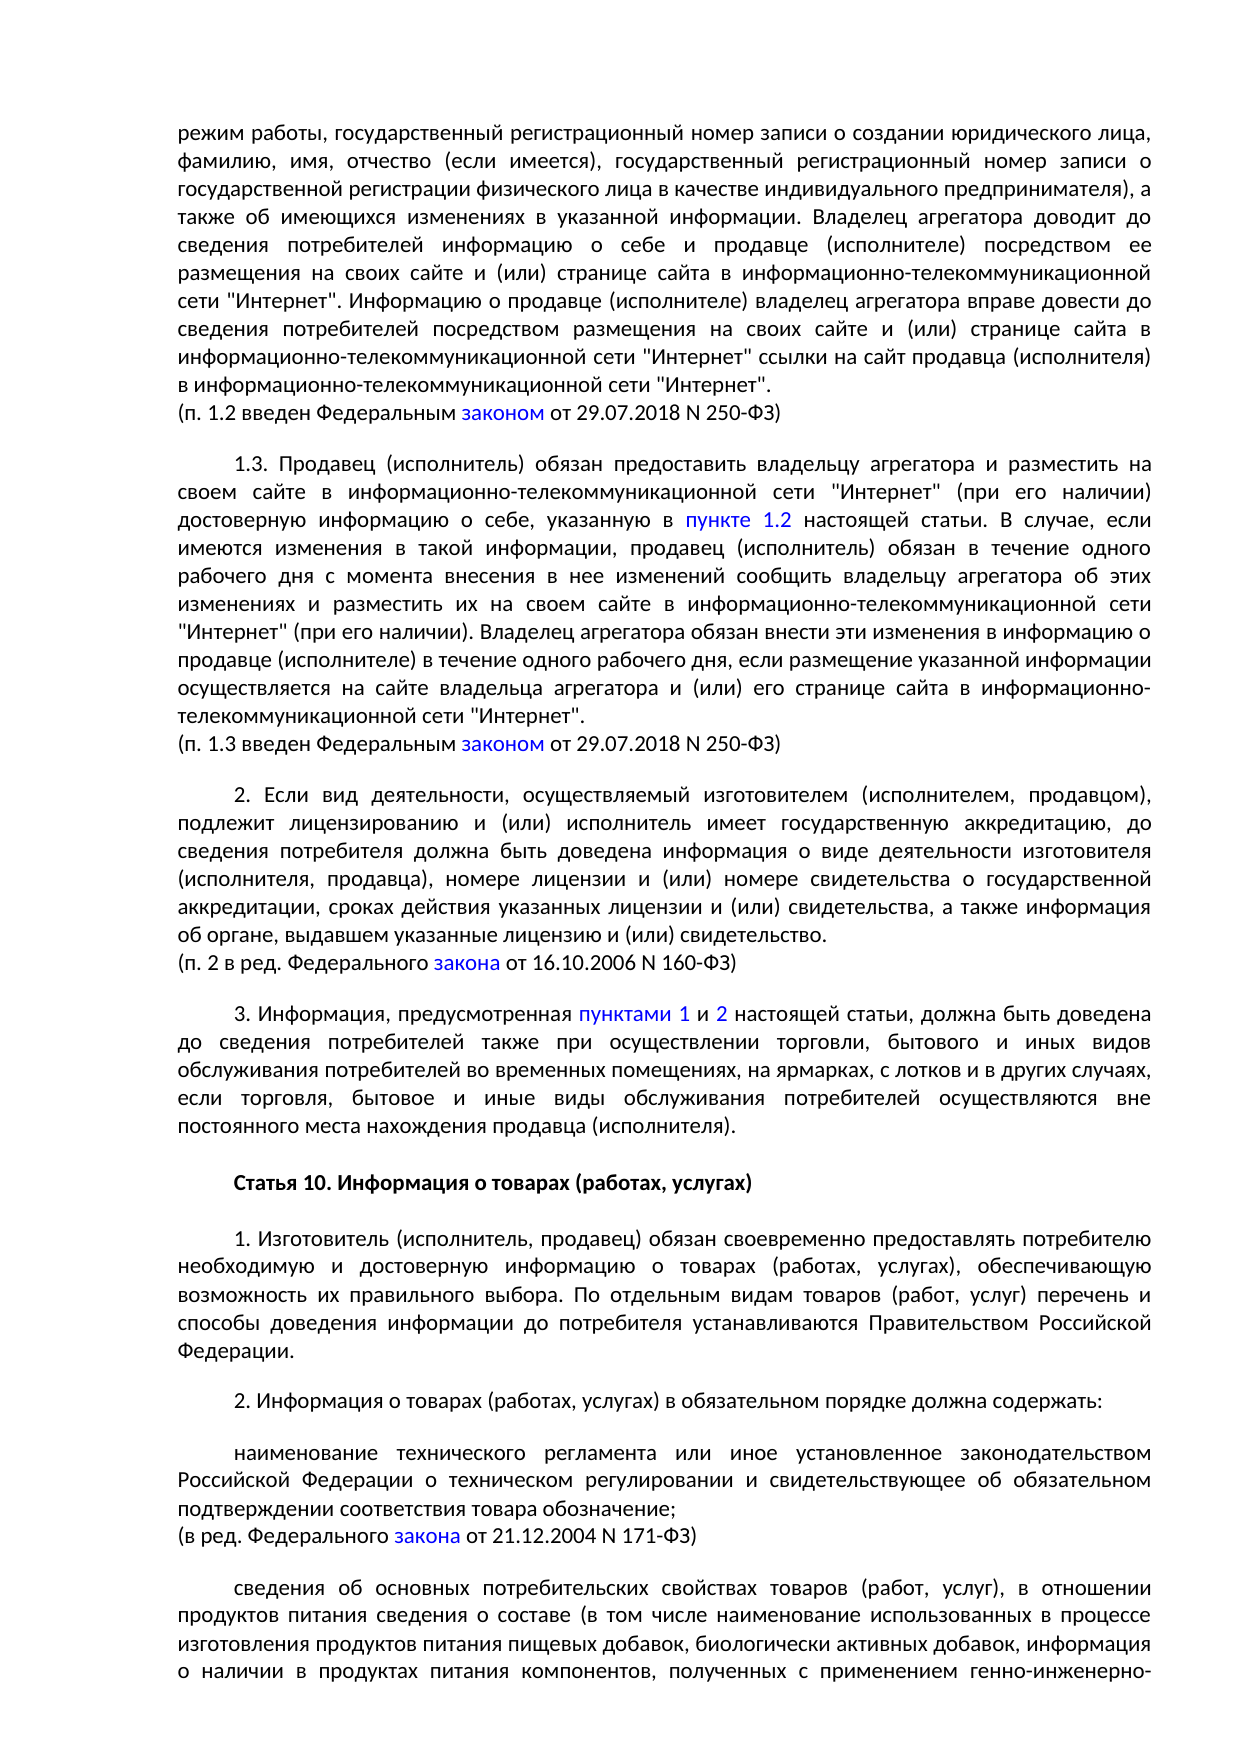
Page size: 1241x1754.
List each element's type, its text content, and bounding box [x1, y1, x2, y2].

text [177, 118, 1152, 398]
text 3. Информация, предусмотренная пунктами 1 и 2 настоящей статьи, должна быть доведена до сведения потребителей также при осуществлении торговли, бытового и иных видов обслуживания потребителей во временных помещениях, на ярмарках, с лотков и в других случаях, если торговля, бытовое и иные виды обслуживания потребителей осуществляются вне постоянного места нахождения продавца (исполнителя). [177, 999, 1152, 1139]
text 2. Информация о товарах (работах, услугах) в обязательном порядке должна содержать: [177, 1387, 1152, 1415]
text наименование технического регламента или иное установленное законодательством Российской Федерации о техническом регулировании и свидетельствующее об обязательном подтверждении соответствия товара обозначение; [177, 1438, 1152, 1522]
title Статья 10. Информация о товарах (работах, услугах) [177, 1168, 1152, 1196]
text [177, 1573, 1152, 1685]
text (п. 1.3 введен Федеральным законом от 29.07.2018 N 250-ФЗ) [177, 729, 1152, 757]
text 1.3. Продавец (исполнитель) обязан предоставить владельцу агрегатора и разместить на своем сайте в информационно-телекоммуникационной сети "Интернет" (при его наличии) достоверную информацию о себе, указанную в пункте 1.2 настоящей статьи. В случае, если имеются изменения в такой информации, продавец (исполнитель) обязан в течение одного рабочего дня с момента внесения в нее изменений сообщить владельцу агрегатора об этих изменениях и разместить их на своем сайте в информационно-телекоммуникационной сети "Интернет" (при его наличии). Владелец агрегатора обязан внести эти изменения в информацию о продавце (исполнителе) в течение одного рабочего дня, если размещение указанной информации осуществляется на сайте владельца агрегатора и (или) его странице сайта в информационно-телекоммуникационной сети "Интернет". [177, 449, 1152, 729]
text (п. 2 в ред. Федерального закона от 16.10.2006 N 160-ФЗ) [177, 948, 1152, 977]
text (в ред. Федерального закона от 21.12.2004 N 171-ФЗ) [177, 1522, 1152, 1550]
text 2. Если вид деятельности, осуществляемый изготовителем (исполнителем, продавцом), подлежит лицензированию и (или) исполнитель имеет государственную аккредитацию, до сведения потребителя должна быть доведена информация о виде деятельности изготовителя (исполнителя, продавца), номере лицензии и (или) номере свидетельства о государственной аккредитации, сроках действия указанных лицензии и (или) свидетельства, а также информация об органе, выдавшем указанные лицензию и (или) свидетельство. [177, 780, 1152, 948]
text (п. 1.2 введен Федеральным законом от 29.07.2018 N 250-ФЗ) [177, 398, 1152, 426]
text 1. Изготовитель (исполнитель, продавец) обязан своевременно предоставлять потребителю необходимую и достоверную информацию о товарах (работах, услугах), обеспечивающую возможность их правильного выбора. По отдельным видам товаров (работ, услуг) перечень и способы доведения информации до потребителя устанавливаются Правительством Российской Федерации. [177, 1224, 1152, 1364]
